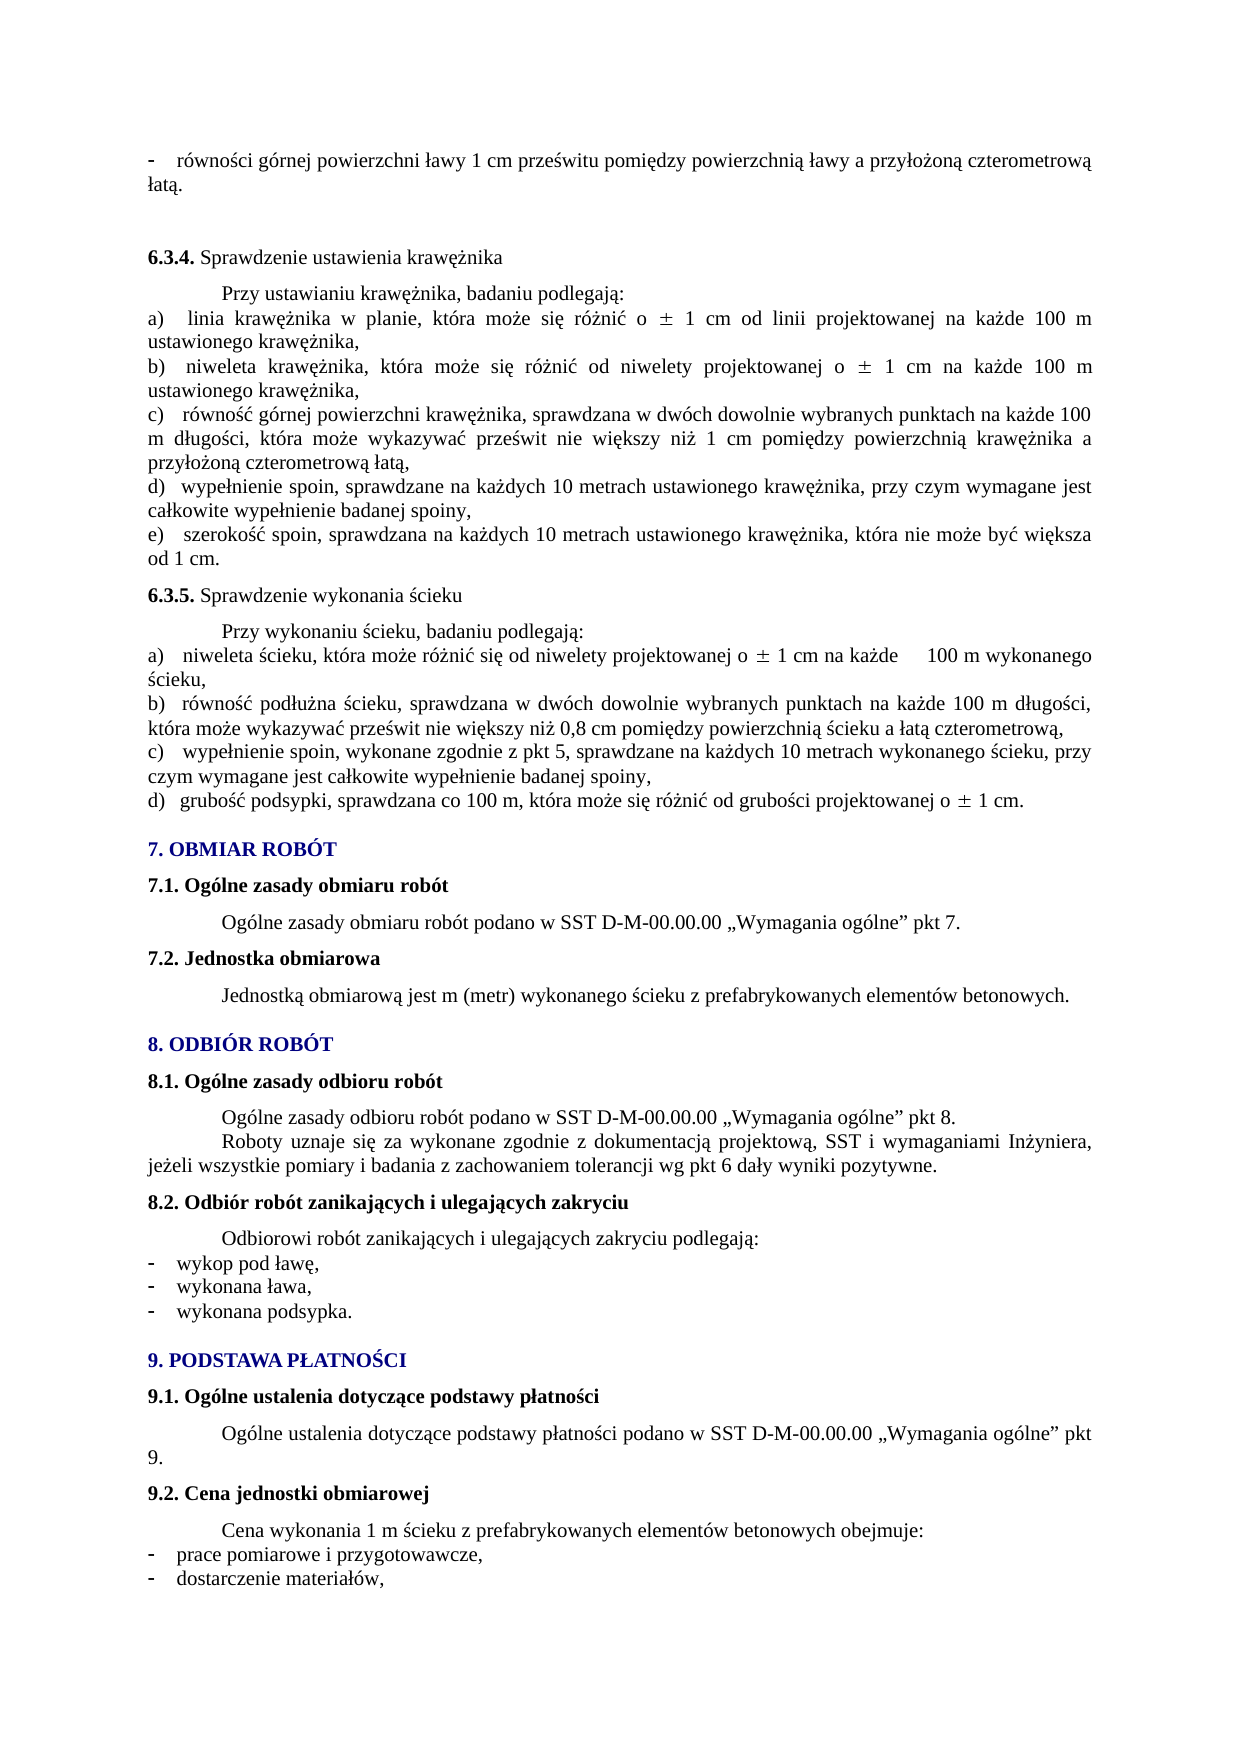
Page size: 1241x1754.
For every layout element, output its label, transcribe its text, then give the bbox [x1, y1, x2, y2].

text 6.3.5. Sprawdzenie wykonania ścieku [148, 583, 1093, 607]
text Roboty uznaje się za wykonane zgodnie z dokumentacją projektową, SST i wymaganiami Inżyniera, jeżeli wszystkie pomiary i badania z zachowaniem tolerancji wg pkt 6 dały wyniki pozytywne. [148, 1129, 1093, 1177]
text  wykonana ława, [148, 1274, 1093, 1298]
text c) równość górnej powierzchni krawężnika, sprawdzana w dwóch dowolnie wybranych punktach na każde długości, która może wykazywać prześwit nie większy niż pomiędzy powierzchnią krawężnika a przyłożoną czterometrową łatą, [148, 402, 1093, 474]
text  wykonana podsypka. [148, 1298, 1093, 1323]
text 6.3.4. Sprawdzenie ustawienia krawężnika [148, 245, 1093, 269]
text 9.1. Ogólne ustalenia dotyczące podstawy płatności [148, 1384, 1093, 1408]
text a) niweleta ścieku, która może różnić się od niwelety projektowanej o na każde wykonanego ścieku, [148, 643, 1093, 691]
text b) niweleta krawężnika, która może się różnić od niwelety projektowanej o na każde ustawionego krawężnika, [148, 353, 1093, 402]
text 8.2. Odbiór robót zanikających i ulegających zakryciu [148, 1190, 1093, 1214]
text  prace pomiarowe i przygotowawcze, [148, 1542, 1093, 1566]
text b) równość podłużna ścieku, sprawdzana w dwóch dowolnie wybranych punktach na każde długości, która może wykazywać prześwit nie większy niż pomiędzy powierzchnią ścieku a łatą czterometrową, [148, 691, 1093, 739]
text Przy wykonaniu ścieku, badaniu podlegają: [148, 619, 1093, 643]
text  dostarczenie materiałów, [148, 1566, 1093, 1590]
text 9. PODSTAWA PŁATNOŚCI [148, 1348, 1093, 1372]
text 9.2. Cena jednostki obmiarowej [148, 1481, 1093, 1505]
text 7.2. Jednostka obmiarowa [148, 946, 1093, 970]
text e) szerokość spoin, sprawdzana na każdych ustawionego krawężnika, która nie może być większa od . [148, 522, 1093, 570]
text d) grubość podsypki, sprawdzana co , która może się różnić od grubości projektowanej o . [148, 788, 1093, 812]
text Ogólne zasady odbioru robót podano w SST D-M-00.00.00 „Wymagania ogólne” pkt 8. [148, 1105, 1093, 1129]
text 8. ODBIÓR ROBÓT [148, 1032, 1093, 1056]
text Przy ustawianiu krawężnika, badaniu podlegają: [148, 281, 1093, 305]
text d) wypełnienie spoin, sprawdzane na każdych ustawionego krawężnika, przy czym wymagane jest całkowite wypełnienie badanej spoiny, [148, 474, 1093, 522]
text Cena wykonania ścieku z prefabrykowanych elementów betonowych obejmuje: [148, 1518, 1093, 1542]
text 8.1. Ogólne zasady odbioru robót [148, 1068, 1093, 1093]
text Odbiorowi robót zanikających i ulegających zakryciu podlegają: [148, 1226, 1093, 1250]
text a) linia krawężnika w planie, która może się różnić o od linii projektowanej na każde ustawionego krawężnika, [148, 305, 1093, 353]
text 7.1. Ogólne zasady obmiaru robót [148, 873, 1093, 897]
text Ogólne ustalenia dotyczące podstawy płatności podano w SST D-M-00.00.00 „Wymagania ogólne” pkt 9. [148, 1421, 1093, 1469]
text  równości górnej powierzchni ławy prześwitu pomiędzy powierzchnią ławy a przyłożoną czterometrową łatą. [148, 148, 1093, 196]
text 7. obmiar robót [148, 837, 1093, 861]
text Ogólne zasady obmiaru robót podano w SST D-M-00.00.00 „Wymagania ogólne” pkt 7. [148, 910, 1093, 934]
text Jednostką obmiarową jest m (metr) wykonanego ścieku z prefabrykowanych elementów betonowych. [148, 983, 1093, 1007]
text  wykop pod ławę, [148, 1250, 1093, 1274]
text c) wypełnienie spoin, wykonane zgodnie z pkt 5, sprawdzane na każdych wykonanego ścieku, przy czym wymagane jest całkowite wypełnienie badanej spoiny, [148, 739, 1093, 788]
